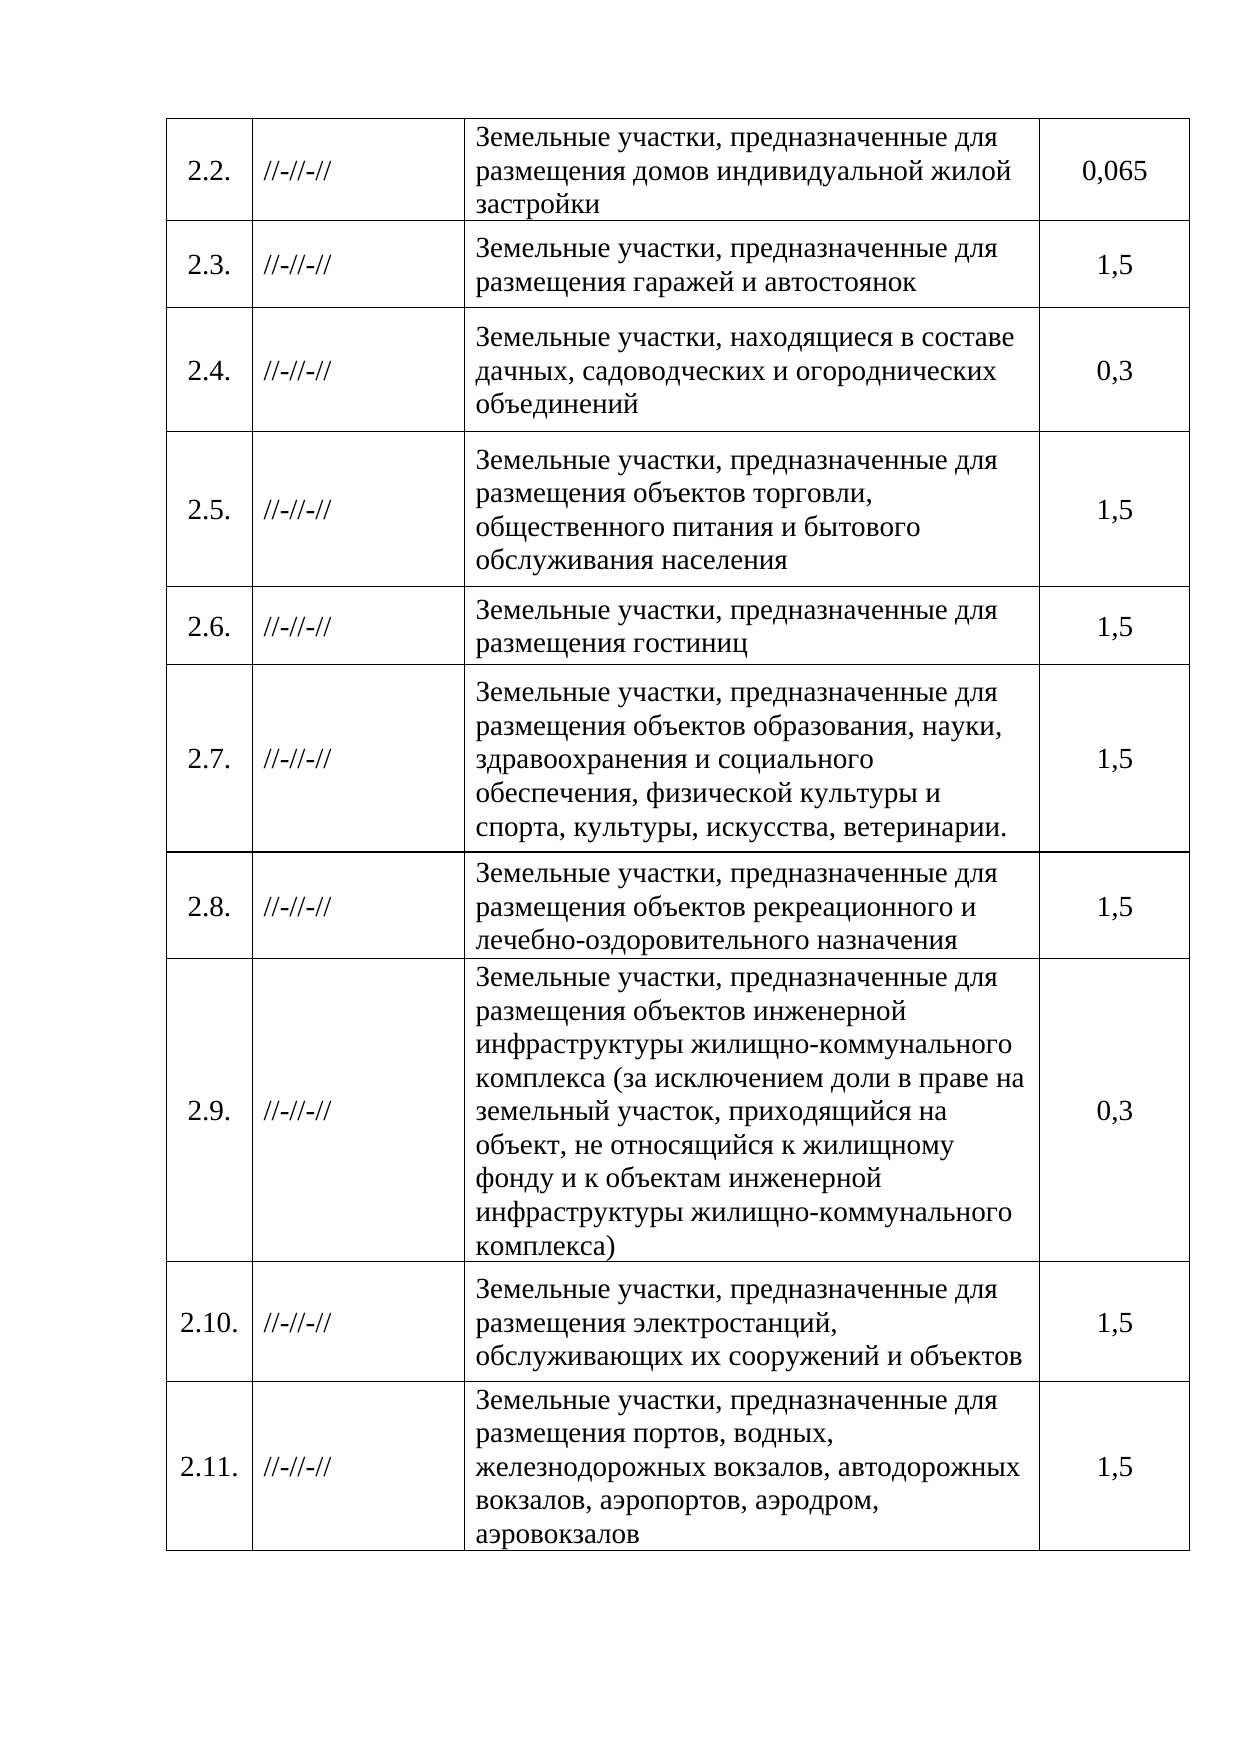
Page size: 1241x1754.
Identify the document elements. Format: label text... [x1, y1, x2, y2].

table_cell 1,5 [1040, 665, 1189, 851]
table_cell 2.8. [167, 853, 252, 958]
table_cell //-//-// [253, 432, 464, 586]
table_cell //-//-// [253, 221, 464, 307]
table_cell 2.6. [167, 587, 252, 664]
table_cell 2.11. [167, 1382, 252, 1549]
table_cell //-//-// [253, 119, 464, 220]
table_cell Земельные участки, предназначенные для размещения объектов торговли, общественного питания и бытового обслуживания населения [465, 432, 1039, 586]
table_cell Земельные участки, находящиеся в составе дачных, садоводческих и огороднических объединений [465, 308, 1039, 431]
table_cell //-//-// [253, 665, 464, 851]
table_cell Земельные участки, предназначенные для размещения объектов инженерной инфраструктуры жилищно-коммунального комплекса (за исключением доли в праве на земельный участок, приходящийся на объект, не относящийся к жилищному фонду и к объектам инженерной инфраструктуры жилищно-коммунального комплекса) [465, 959, 1039, 1261]
table_cell 2.7. [167, 665, 252, 851]
table_cell 0,3 [1040, 308, 1189, 431]
table_cell 2.4. [167, 308, 252, 431]
table_cell Земельные участки, предназначенные для размещения объектов образования, науки, здравоохранения и социального обеспечения, физической культуры и спорта, культуры, искусства, ветеринарии. [465, 665, 1039, 851]
table_cell 1,5 [1040, 853, 1189, 958]
table_cell Земельные участки, предназначенные для размещения гаражей и автостоянок [465, 221, 1039, 307]
table_cell 2.5. [167, 432, 252, 586]
table_cell 1,5 [1040, 1262, 1189, 1381]
table_cell Земельные участки, предназначенные для размещения объектов рекреационного и лечебно-оздоровительного назначения [465, 853, 1039, 958]
table_cell 1,5 [1040, 432, 1189, 586]
table_cell Земельные участки, предназначенные для размещения домов индивидуальной жилой застройки [465, 119, 1039, 220]
table_cell //-//-// [253, 308, 464, 431]
table_cell //-//-// [253, 959, 464, 1261]
table_cell 1,5 [1040, 587, 1189, 664]
table_cell Земельные участки, предназначенные для размещения гостиниц [465, 587, 1039, 664]
table_cell 0,065 [1040, 119, 1189, 220]
table_cell //-//-// [253, 587, 464, 664]
table_cell //-//-// [253, 853, 464, 958]
table_cell Земельные участки, предназначенные для размещения портов, водных, железнодорожных вокзалов, автодорожных вокзалов, аэропортов, аэродром, аэровокзалов [465, 1382, 1039, 1549]
table_cell //-//-// [253, 1382, 464, 1549]
table_cell 2.10. [167, 1262, 252, 1381]
table_cell 0,3 [1040, 959, 1189, 1261]
table_cell //-//-// [253, 1262, 464, 1381]
table_cell 2.3. [167, 221, 252, 307]
table_cell 1,5 [1040, 221, 1189, 307]
table_cell 2.2. [167, 119, 252, 220]
table_cell 2.9. [167, 959, 252, 1261]
table_cell 1,5 [1040, 1382, 1189, 1549]
table_cell Земельные участки, предназначенные для размещения электростанций, обслуживающих их сооружений и объектов [465, 1262, 1039, 1381]
